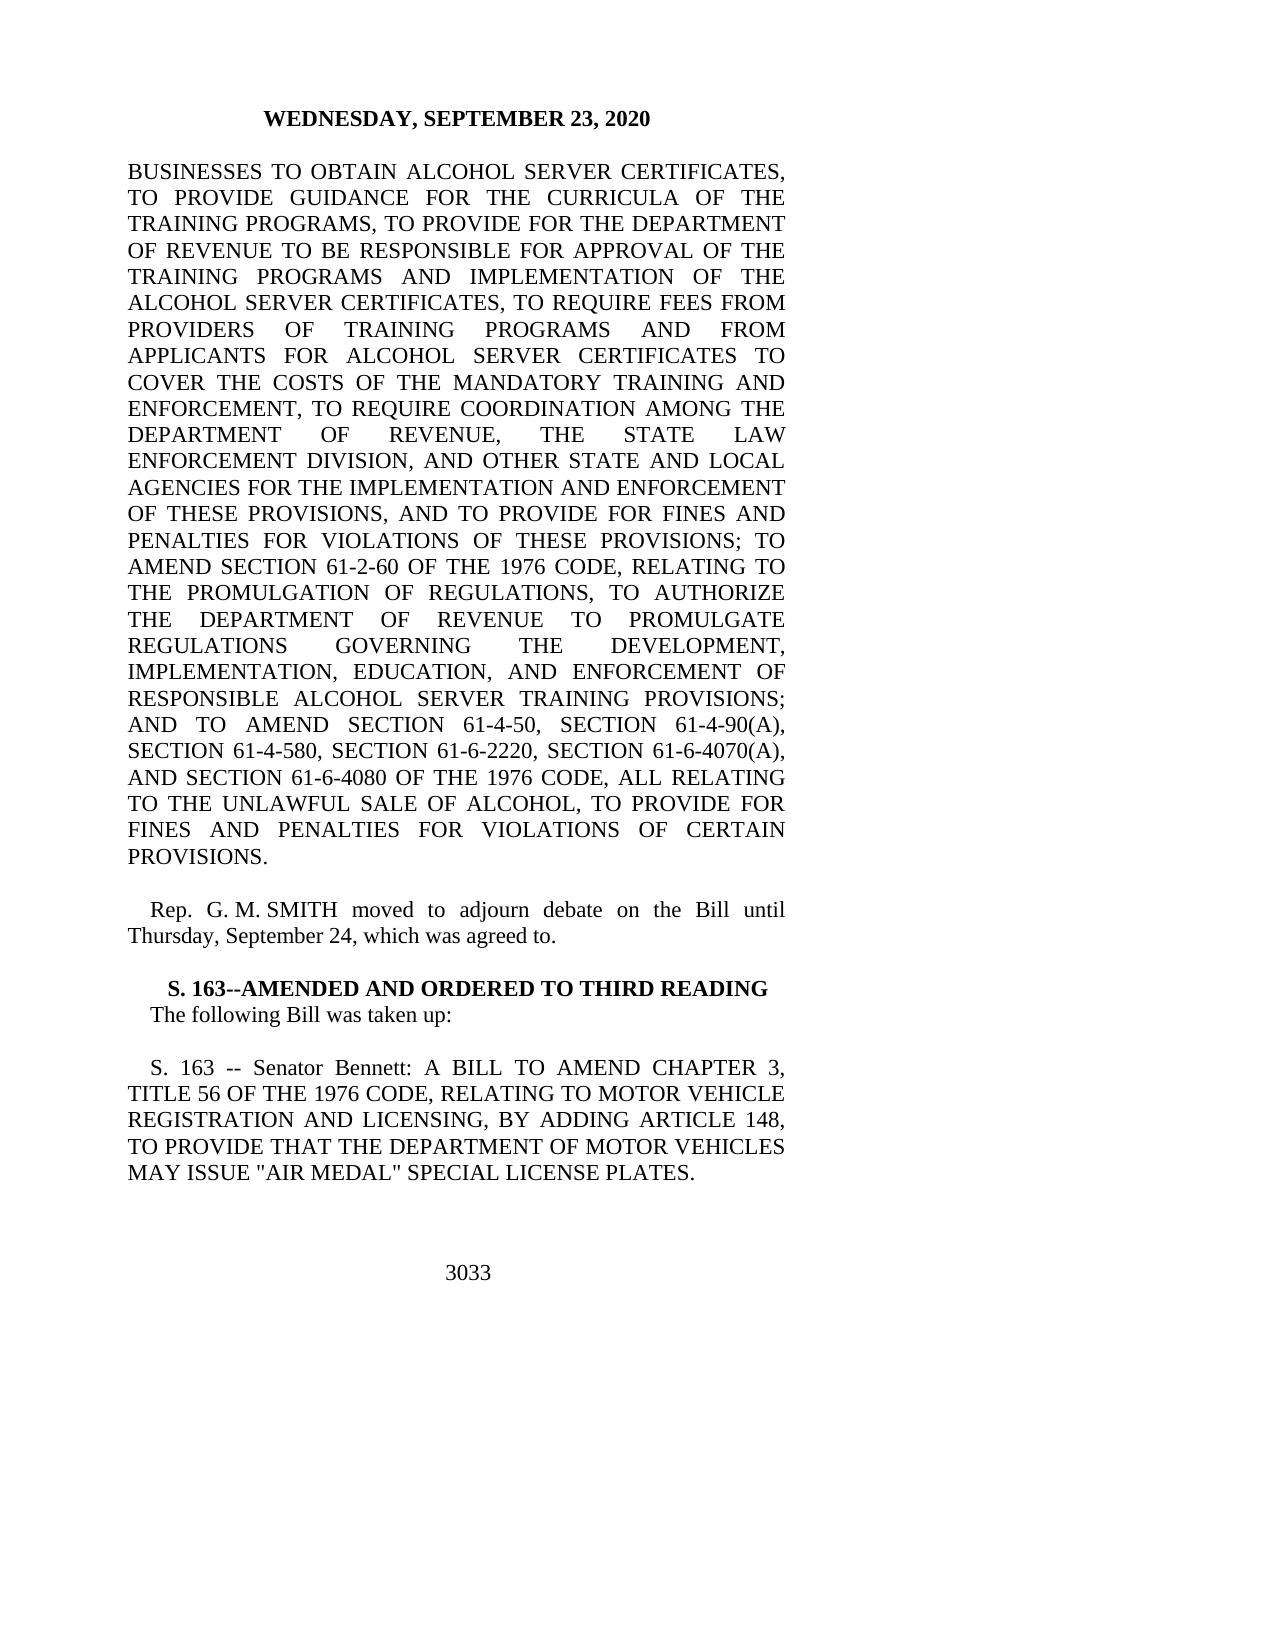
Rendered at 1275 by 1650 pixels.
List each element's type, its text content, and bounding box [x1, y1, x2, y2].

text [127, 158, 786, 869]
text Rep. G. M. SMITH moved to adjourn debate on the Bill until Thursday, September 24, which was agreed to. [127, 896, 786, 948]
text S. 163 -- Senator Bennett: A BILL TO AMEND CHAPTER 3, TITLE 56 OF THE 1976 CODE, RELATING TO MOTOR VEHICLE REGISTRATION AND LICENSING, BY ADDING ARTICLE 148, TO PROVIDE THAT THE DEPARTMENT OF MOTOR VEHICLES MAY ISSUE "AIR MEDAL" SPECIAL LICENSE PLATES. [127, 1054, 786, 1186]
text The following Bill was taken up: [127, 1001, 786, 1027]
text S. 163--AMENDED AND ORDERED TO THIRD READING [127, 975, 786, 1001]
